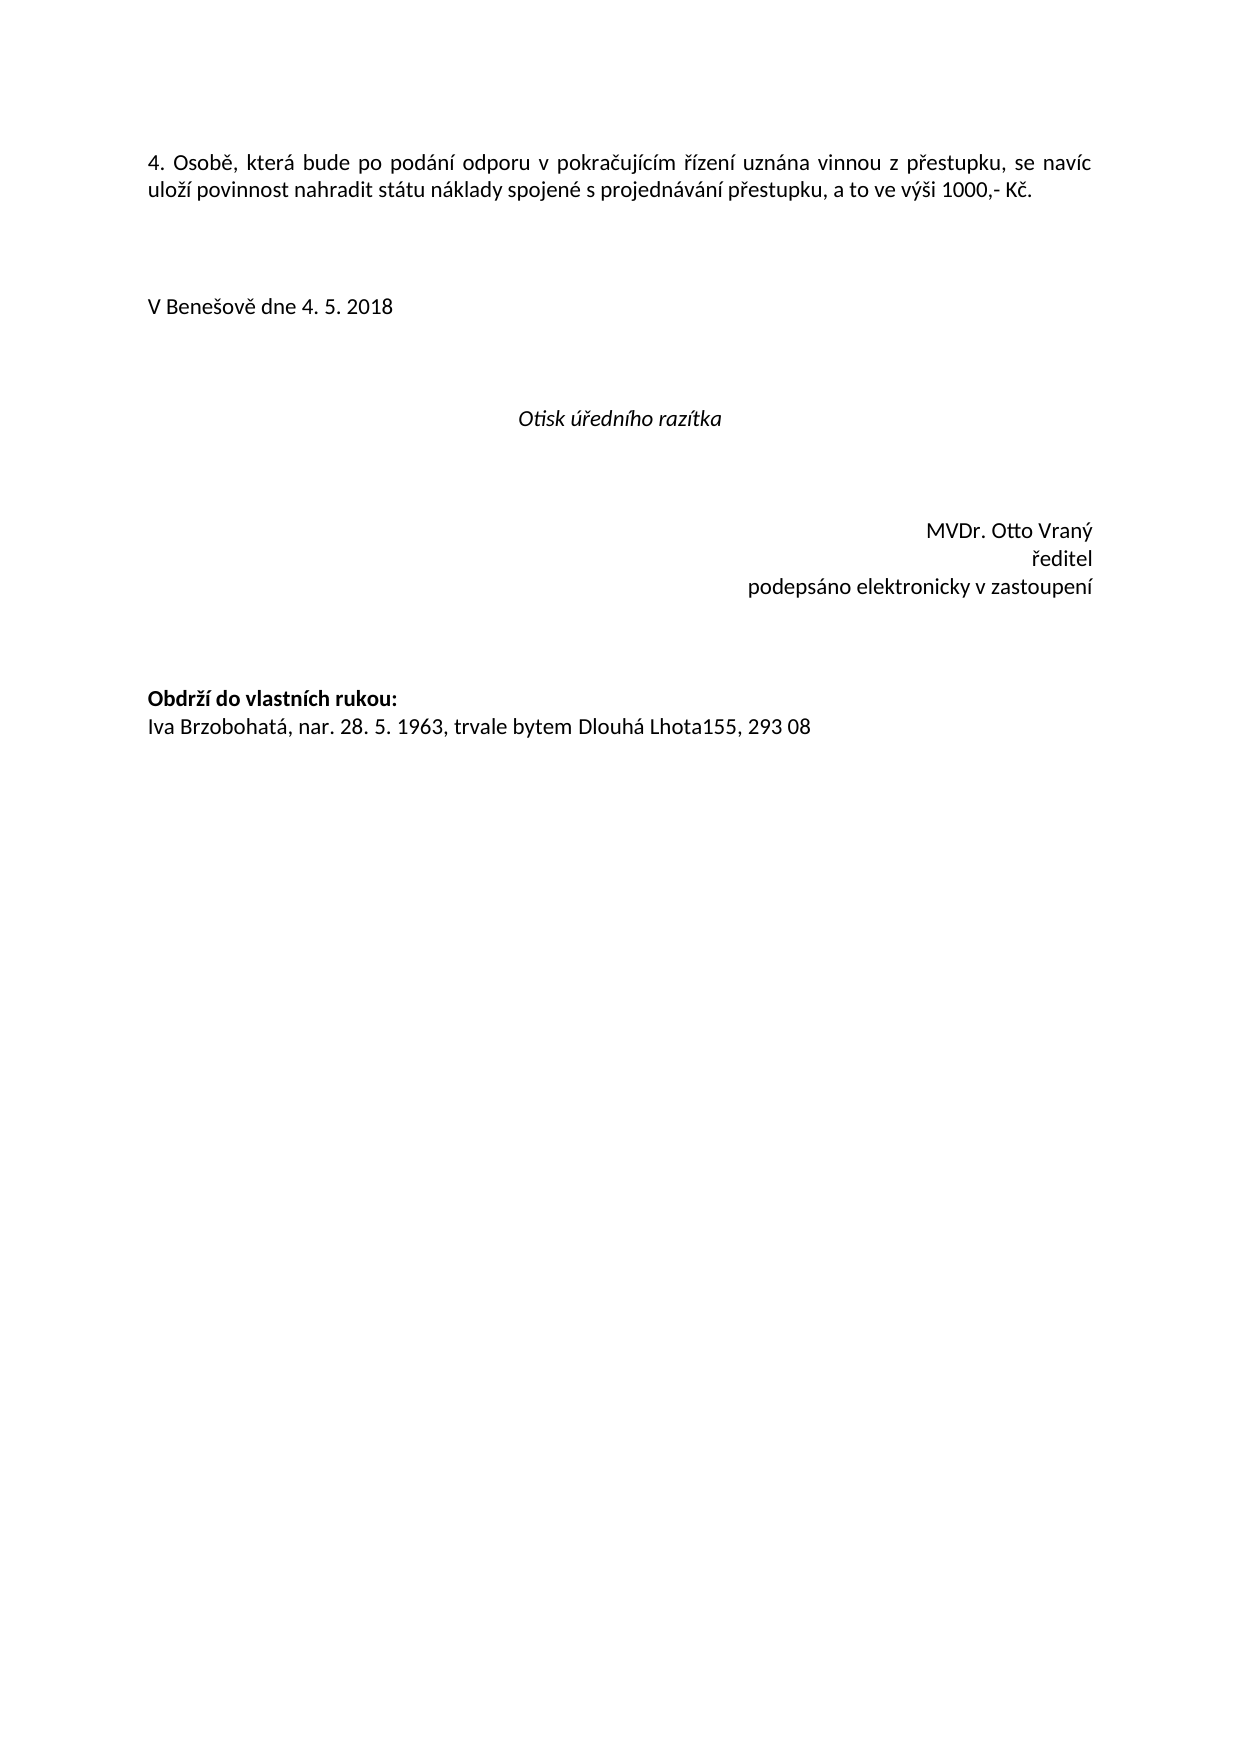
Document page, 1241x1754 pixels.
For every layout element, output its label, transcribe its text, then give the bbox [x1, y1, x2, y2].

text V Benešově dne 4. 5. 2018 [148, 292, 1093, 320]
text podepsáno elektronicky v zastoupení [590, 572, 1093, 600]
text Obdrží do vlastních rukou: [148, 684, 1093, 712]
text Otisk úředního razítka [148, 404, 1093, 432]
text MVDr. Otto Vraný [590, 516, 1093, 544]
text Iva Brzobohatá, nar. 28. 5. 1963, trvale bytem Dlouhá Lhota155, 293 08 [148, 712, 1093, 740]
text ředitel [590, 544, 1093, 572]
text 4. Osobě, která bude po podání odporu v pokračujícím řízení uznána vinnou z přestupku, se navíc uloží povinnost nahradit státu náklady spojené s projednávání přestupku, a to ve výši 1000,- Kč. [148, 148, 1093, 204]
